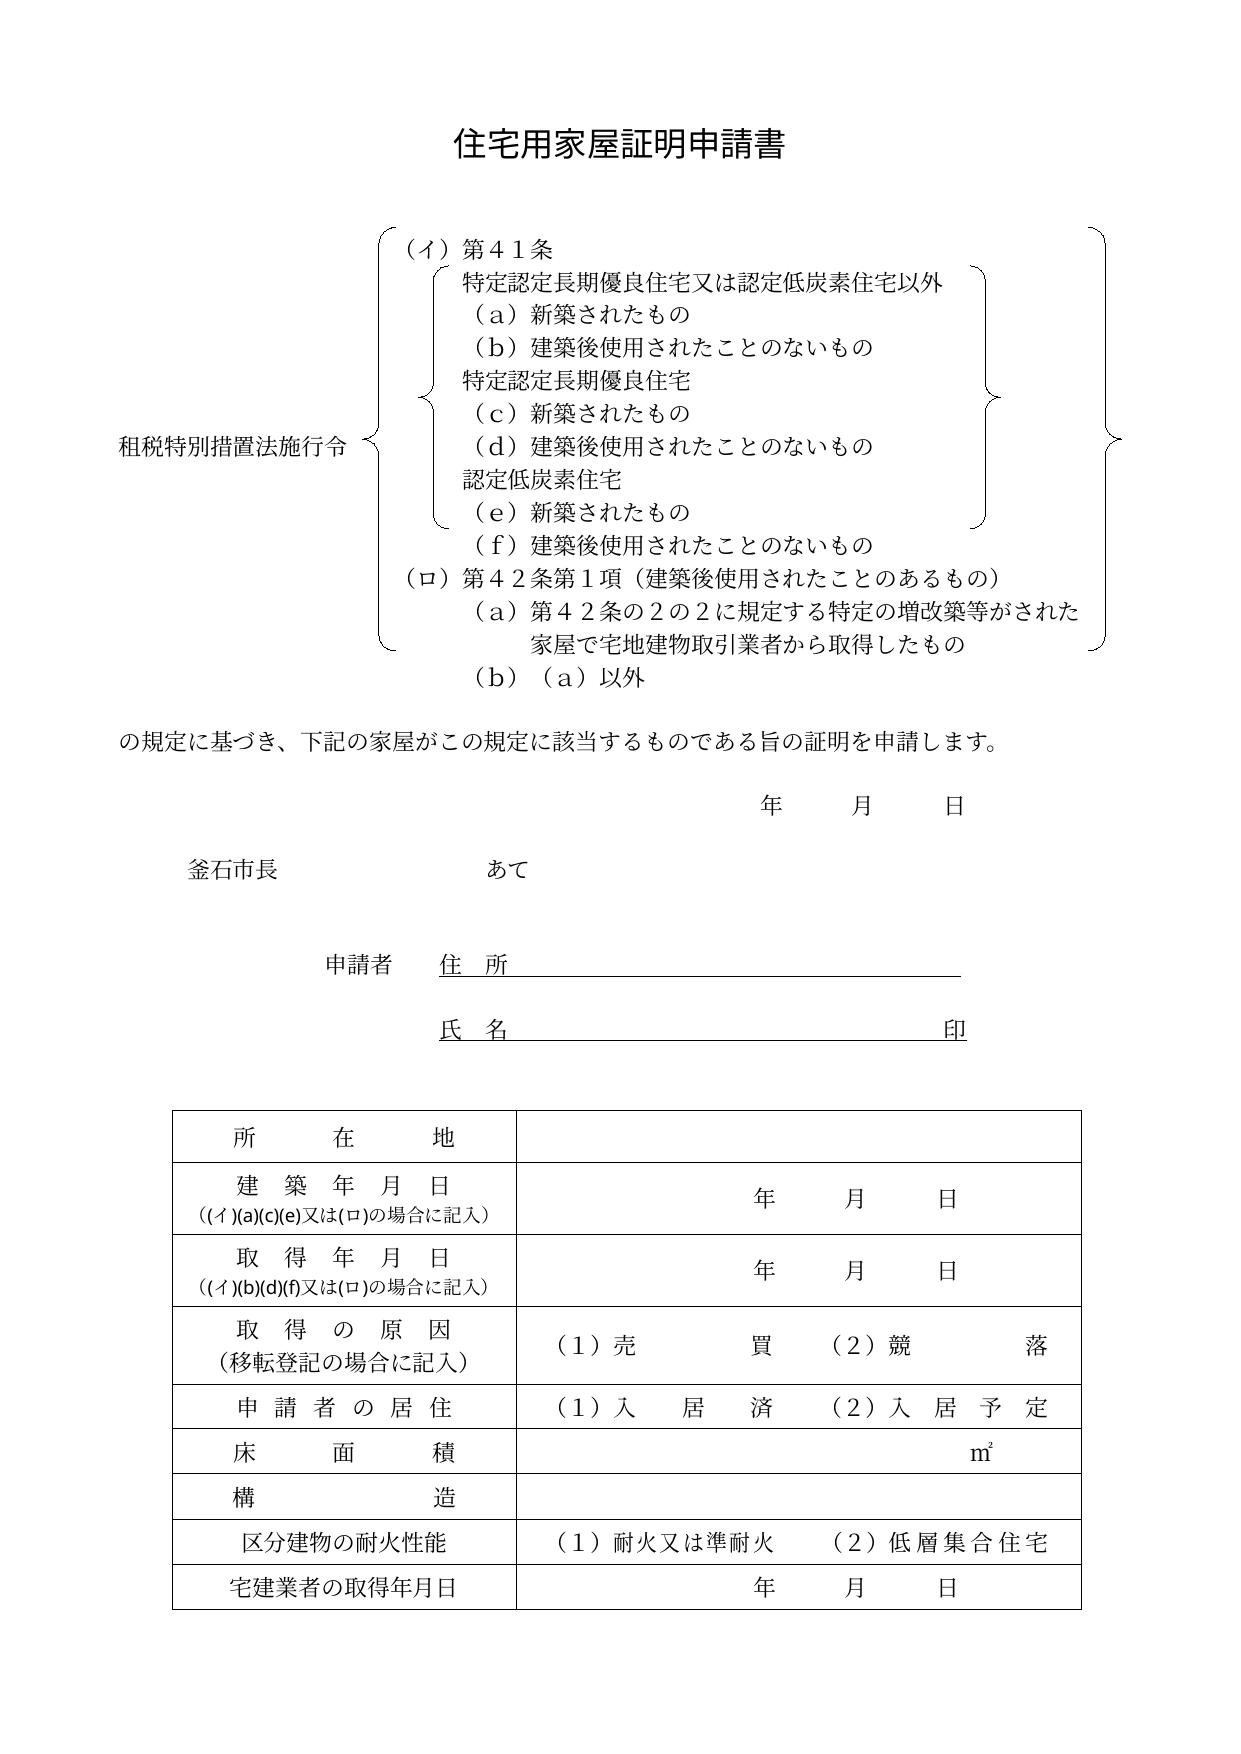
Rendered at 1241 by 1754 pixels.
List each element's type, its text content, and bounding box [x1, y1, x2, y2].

text （ｂ）建築後使用されたことのないもの [118, 330, 1122, 363]
text 釜石市長 あて [118, 852, 1122, 885]
table_cell （１）耐火又は準耐火 （２）低層集合住宅 [517, 1520, 1081, 1564]
text 認定低炭素住宅 [118, 462, 1122, 495]
text （ｃ）新築されたもの [118, 396, 1122, 429]
table_header [517, 1111, 1081, 1162]
table_cell （１）入居済 （２）入居予定 [517, 1385, 1081, 1428]
text （ｂ）（ａ）以外 [118, 659, 1122, 692]
text （ｅ）新築されたもの [118, 495, 1122, 528]
table_cell 取得年月日 （(イ)(b)(d)(f)又は(ロ)の場合に記入） [173, 1235, 516, 1306]
text 氏 名 印 [118, 1012, 1122, 1044]
text （ロ）第４２条第１項（建築後使用されたことのあるもの） [118, 561, 1122, 594]
table_cell [517, 1474, 1081, 1519]
text 申請者 住 所 _ [118, 947, 1122, 980]
text 特定認定長期優良住宅 [118, 363, 1122, 396]
table_cell 年 月 日 [517, 1565, 1081, 1609]
text 年 月 日 [118, 788, 1122, 821]
text 特定認定長期優良住宅又は認定低炭素住宅以外 [118, 264, 1122, 297]
text （ａ）新築されたもの [118, 297, 1122, 330]
table_cell 申請者の居住 [173, 1385, 516, 1428]
table_cell 建築年月日 （(イ)(a)(c)(e)又は(ロ)の場合に記入） [173, 1163, 516, 1234]
table_cell ㎡ [517, 1429, 1081, 1473]
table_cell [173, 1565, 516, 1609]
text 住宅用家屋証明申請書 [118, 118, 1122, 166]
table_cell 床面積 [173, 1429, 516, 1473]
text 家屋で宅地建物取引業者から取得したもの [118, 627, 1122, 659]
text （イ）第４１条 [118, 232, 1122, 264]
text の規定に基づき、下記の家屋がこの規定に該当するものである旨の証明を申請します。 [118, 724, 1122, 757]
table_header 所在地 [173, 1111, 516, 1162]
text 租税特別措置法施行令 （ｄ）建築後使用されたことのないもの [118, 429, 1122, 462]
table_cell （１）売買 （２）競落 [517, 1307, 1081, 1383]
table_cell 区分建物の耐火性能 [173, 1520, 516, 1564]
text （ａ）第４２条の２の２に規定する特定の増改築等がされた [118, 594, 1122, 627]
table_cell 年 月 日 [517, 1235, 1081, 1306]
table_cell 年 月 日 [517, 1163, 1081, 1234]
text （ｆ）建築後使用されたことのないもの [118, 528, 1122, 561]
table_cell 構造 [173, 1474, 516, 1519]
table_cell 取得の原因 （移転登記の場合に記入） [173, 1307, 516, 1383]
